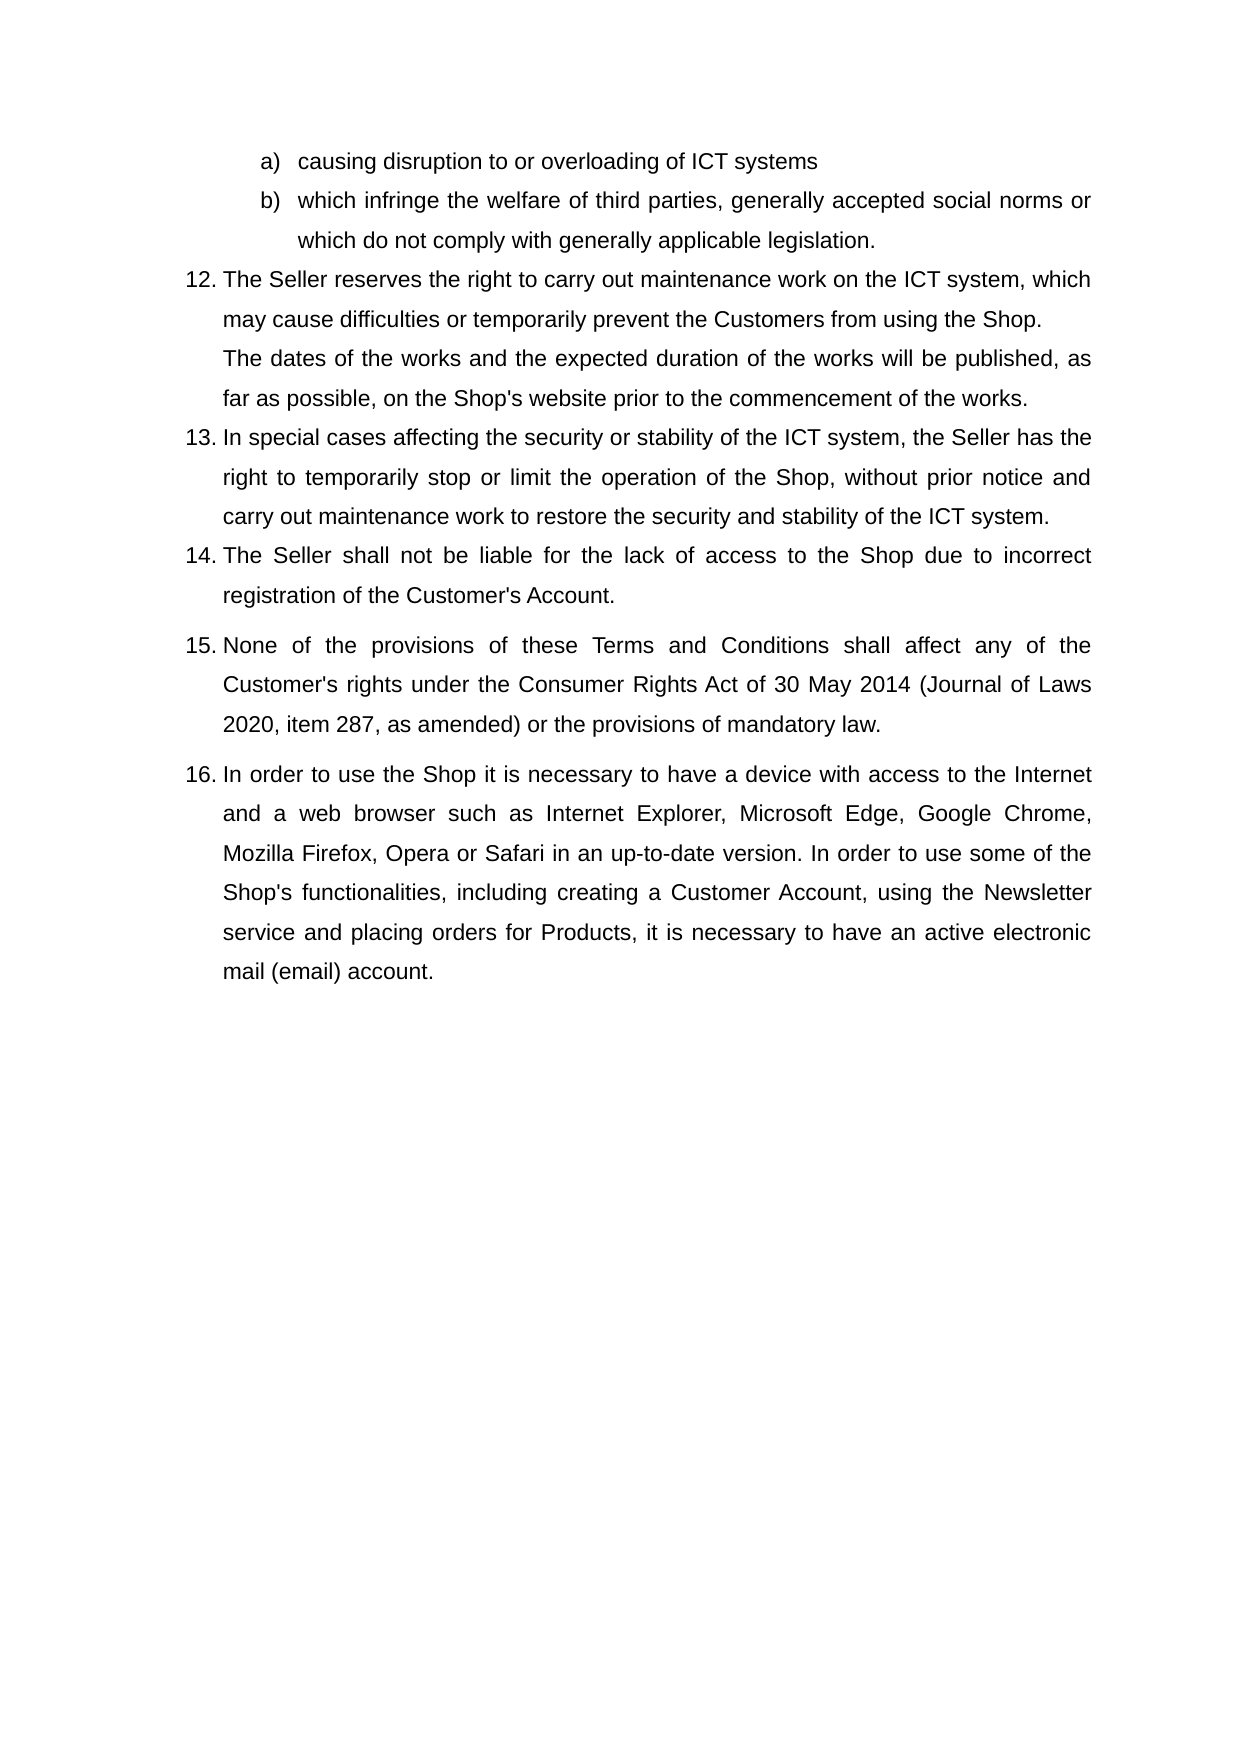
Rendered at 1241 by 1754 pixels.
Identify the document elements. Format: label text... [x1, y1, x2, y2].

list causing disruption to or overloading of ICT systems [260, 148, 1093, 174]
list In special cases affecting the security or stability of the ICT system, the Seller has the right to temporarily stop or limit the operation of the Shop, without prior notice and carry out maintenance work to restore the security and stability of the ICT system. [185, 424, 1093, 529]
list The Seller shall not be liable for the lack of access to the Shop due to incorrect registration of the Customer's Account. [185, 542, 1093, 608]
text The dates of the works and the expected duration of the works will be published, as far as possible, on the Shop's website prior to the commencement of the works. [223, 345, 1093, 411]
list which infringe the welfare of third parties, generally accepted social norms or which do not comply with generally applicable legislation. [260, 187, 1093, 253]
list None of the provisions of these Terms and Conditions shall affect any of the Customer's rights under the Consumer Rights Act of 30 May 2014 (Journal of Laws 2020, item 287, as amended) or the provisions of mandatory law. [185, 632, 1093, 737]
list The Seller reserves the right to carry out maintenance work on the ICT system, which may cause difficulties or temporarily prevent the Customers from using the Shop. [185, 266, 1093, 332]
list In order to use the Shop it is necessary to have a device with access to the Internet and a web browser such as Internet Explorer, Microsoft Edge, Google Chrome, Mozilla Firefox, Opera or Safari in an up-to-date version. In order to use some of the Shop's functionalities, including creating a Customer Account, using the Newsletter service and placing orders for Products, it is necessary to have an active electronic mail (email) account. [185, 761, 1093, 984]
